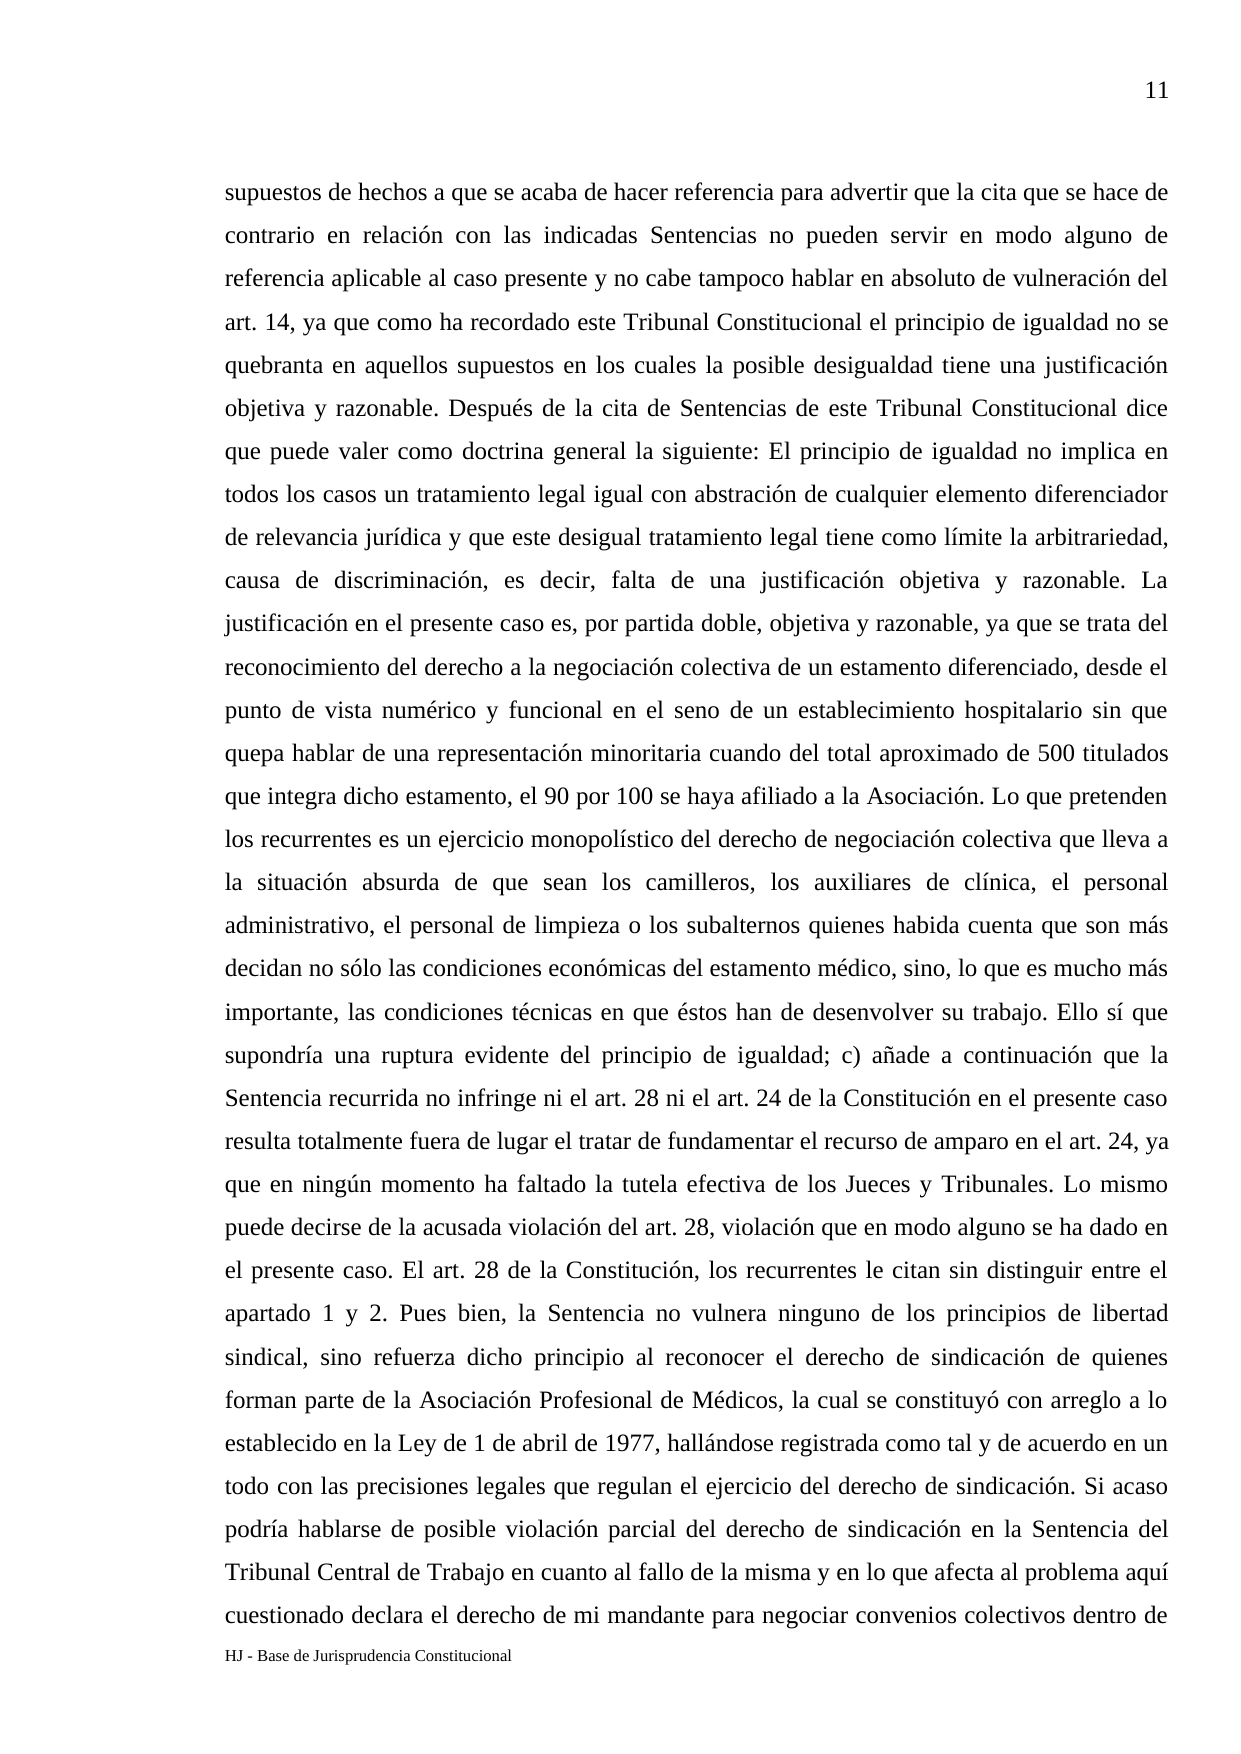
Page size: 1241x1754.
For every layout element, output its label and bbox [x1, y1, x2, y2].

text [224, 177, 1169, 1629]
